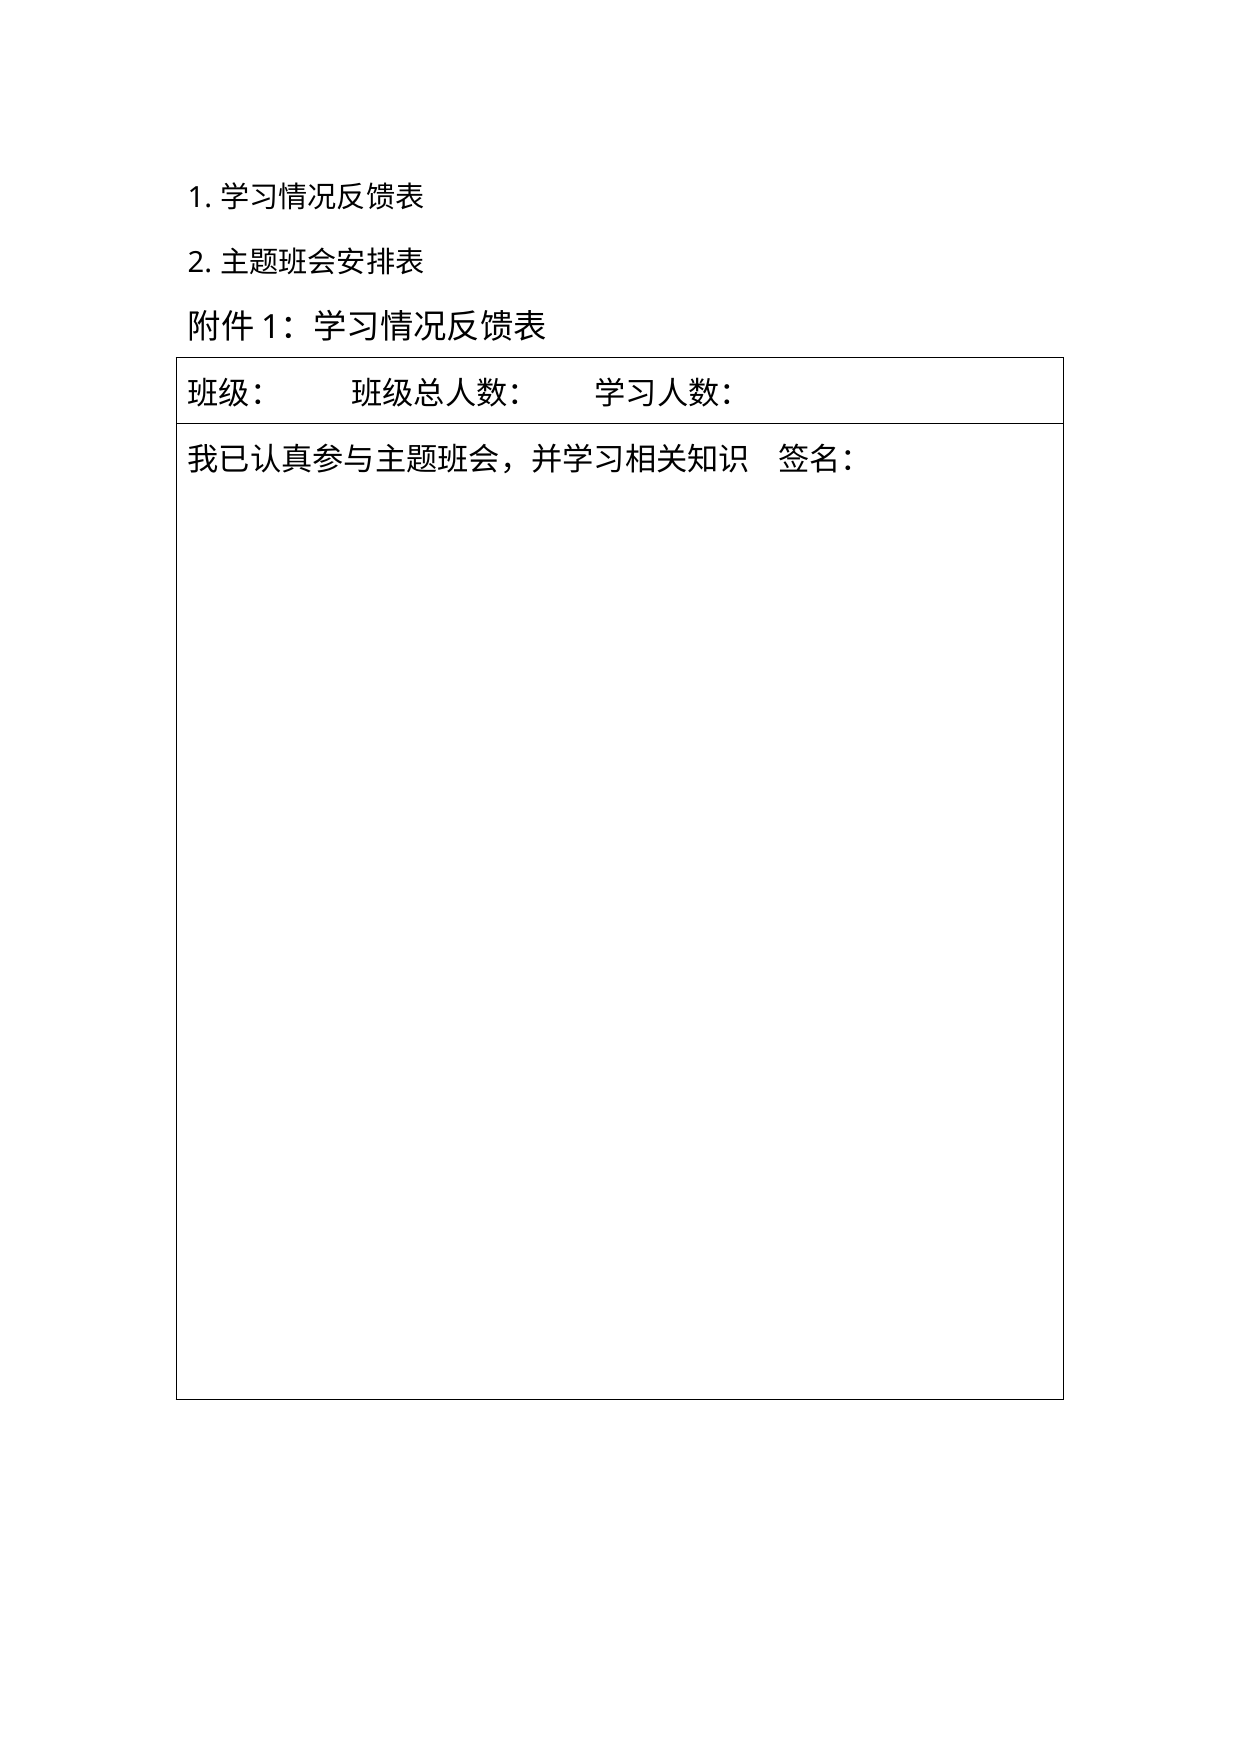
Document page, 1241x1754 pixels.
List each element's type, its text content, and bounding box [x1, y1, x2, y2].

text 附件1：学习情况反馈表 [187, 292, 1053, 357]
list 学习情况反馈表 [187, 162, 1053, 227]
list 主题班会安排表 [187, 227, 1053, 292]
table_header 班级： 班级总人数： 学习人数： [177, 358, 1063, 423]
table_cell 我已认真参与主题班会，并学习相关知识 签名： [177, 424, 1063, 1399]
